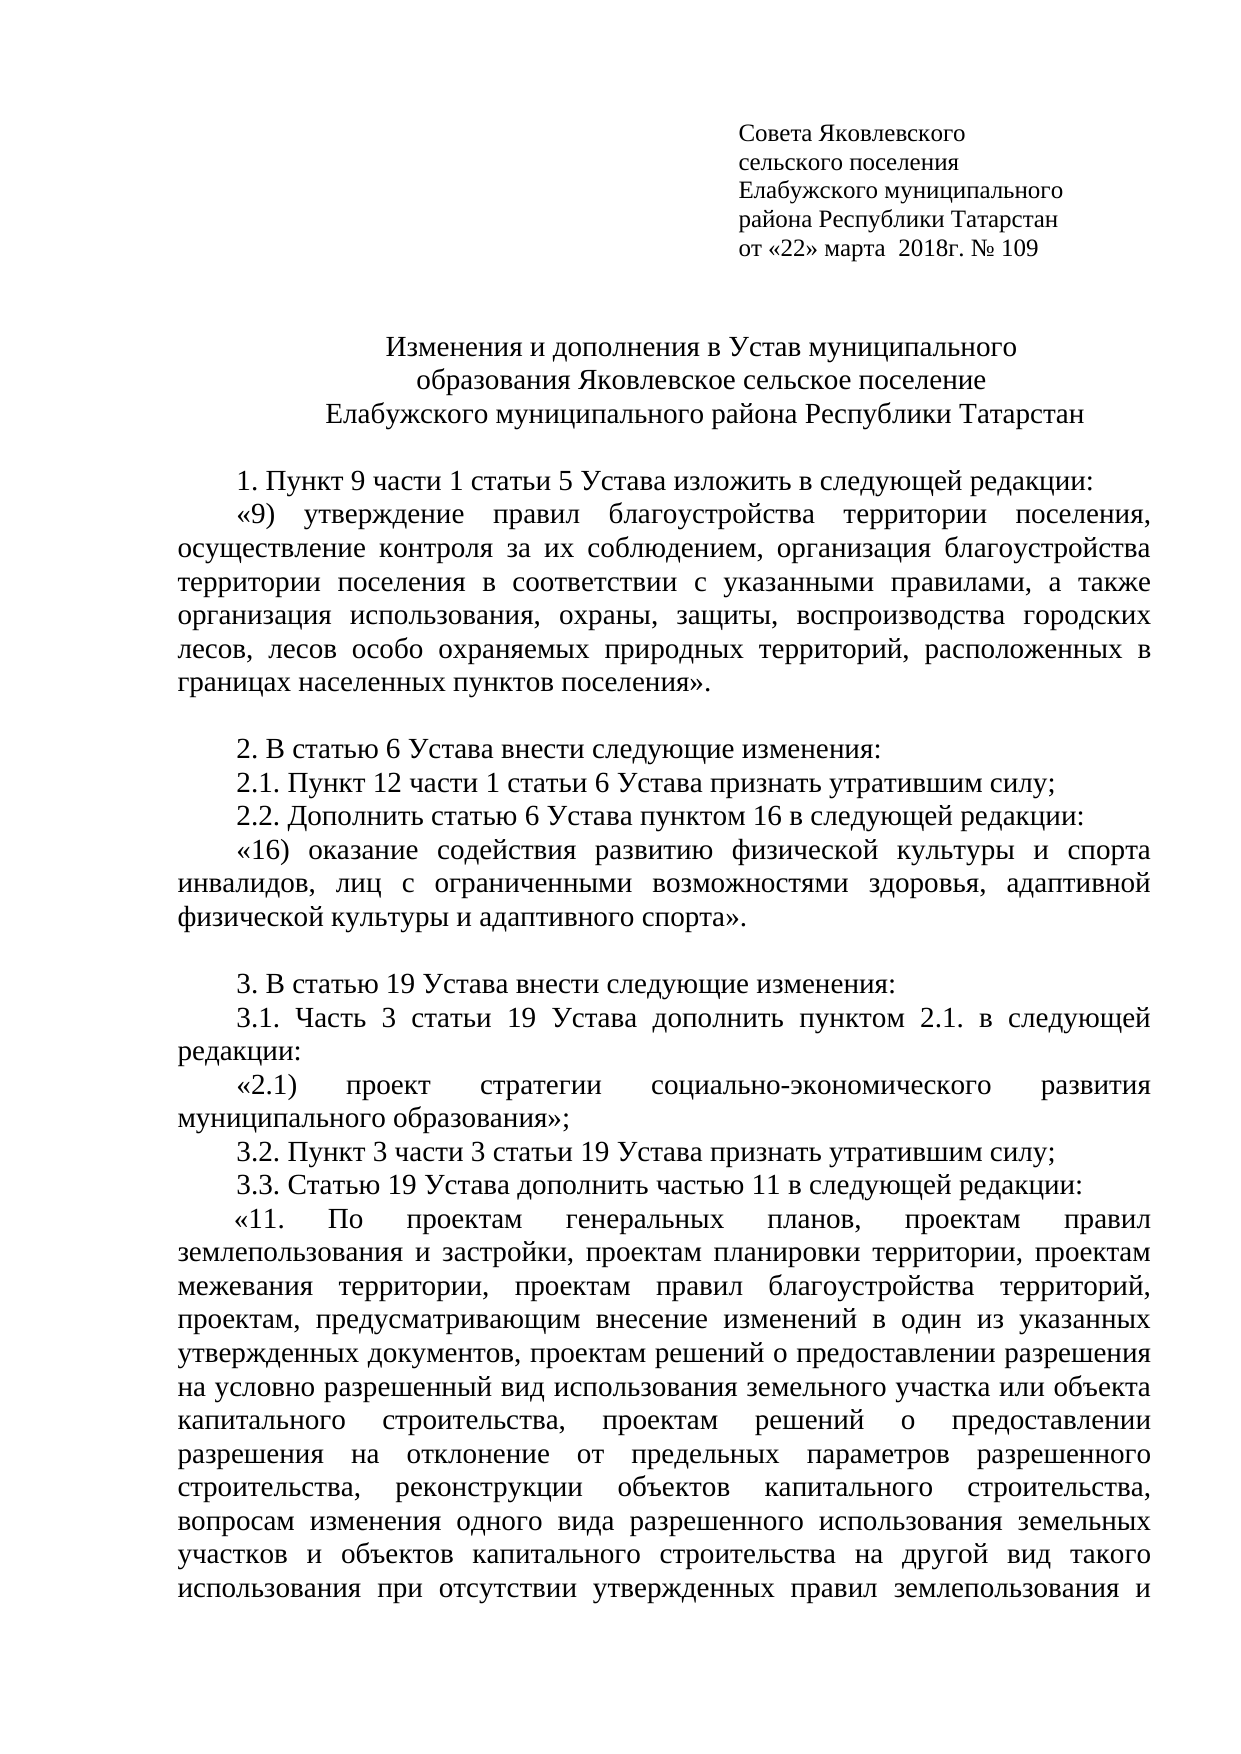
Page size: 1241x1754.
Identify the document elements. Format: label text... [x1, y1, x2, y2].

text 1. Пункт 9 части 1 статьи 5 Устава изложить в следующей редакции: [177, 463, 1152, 497]
text сельского поселения [177, 147, 1152, 176]
text 3.1. Часть 3 статьи 19 Устава дополнить пунктом 2.1. в следующей редакции: [177, 1000, 1152, 1067]
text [177, 1201, 1152, 1603]
text Изменения и дополнения в Устав муниципального [177, 329, 1152, 362]
text «2.1) проект стратегии социально-экономического развития муниципального образования»; [177, 1067, 1152, 1134]
text 2.1. Пункт 12 части 1 статьи 6 Устава признать утратившим силу; [177, 765, 1152, 798]
text «9) утверждение правил благоустройства территории поселения, осуществление контроля за их соблюдением, организация благоустройства территории поселения в соответствии с указанными правилами, а также организация использования, охраны, защиты, воспроизводства городских лесов, лесов особо охраняемых природных территорий, расположенных в границах населенных пунктов поселения». [177, 497, 1152, 698]
text Елабужского муниципального района Республики Татарстан [177, 396, 1152, 429]
text района Республики Татарстан [177, 204, 1152, 233]
text «16) оказание содействия развитию физической культуры и спорта инвалидов, лиц с ограниченными возможностями здоровья, адаптивной физической культуры и адаптивного спорта». [177, 832, 1152, 933]
text 2. В статью 6 Устава внести следующие изменения: [177, 731, 1152, 765]
text 3.2. Пункт 3 части 3 статьи 19 Устава признать утратившим силу; [177, 1134, 1152, 1167]
text образования Яковлевское сельское поселение [177, 362, 1152, 396]
text 2.2. Дополнить статью 6 Устава пунктом 16 в следующей редакции: [177, 798, 1152, 832]
text Елабужского муниципального [177, 176, 1152, 204]
text от «22» марта 2018г. № 109 [177, 233, 1152, 262]
text 3.3. Статью 19 Устава дополнить частью 11 в следующей редакции: [177, 1167, 1152, 1201]
text 3. В статью 19 Устава внести следующие изменения: [177, 966, 1152, 1000]
text Совета Яковлевского [177, 118, 1152, 147]
